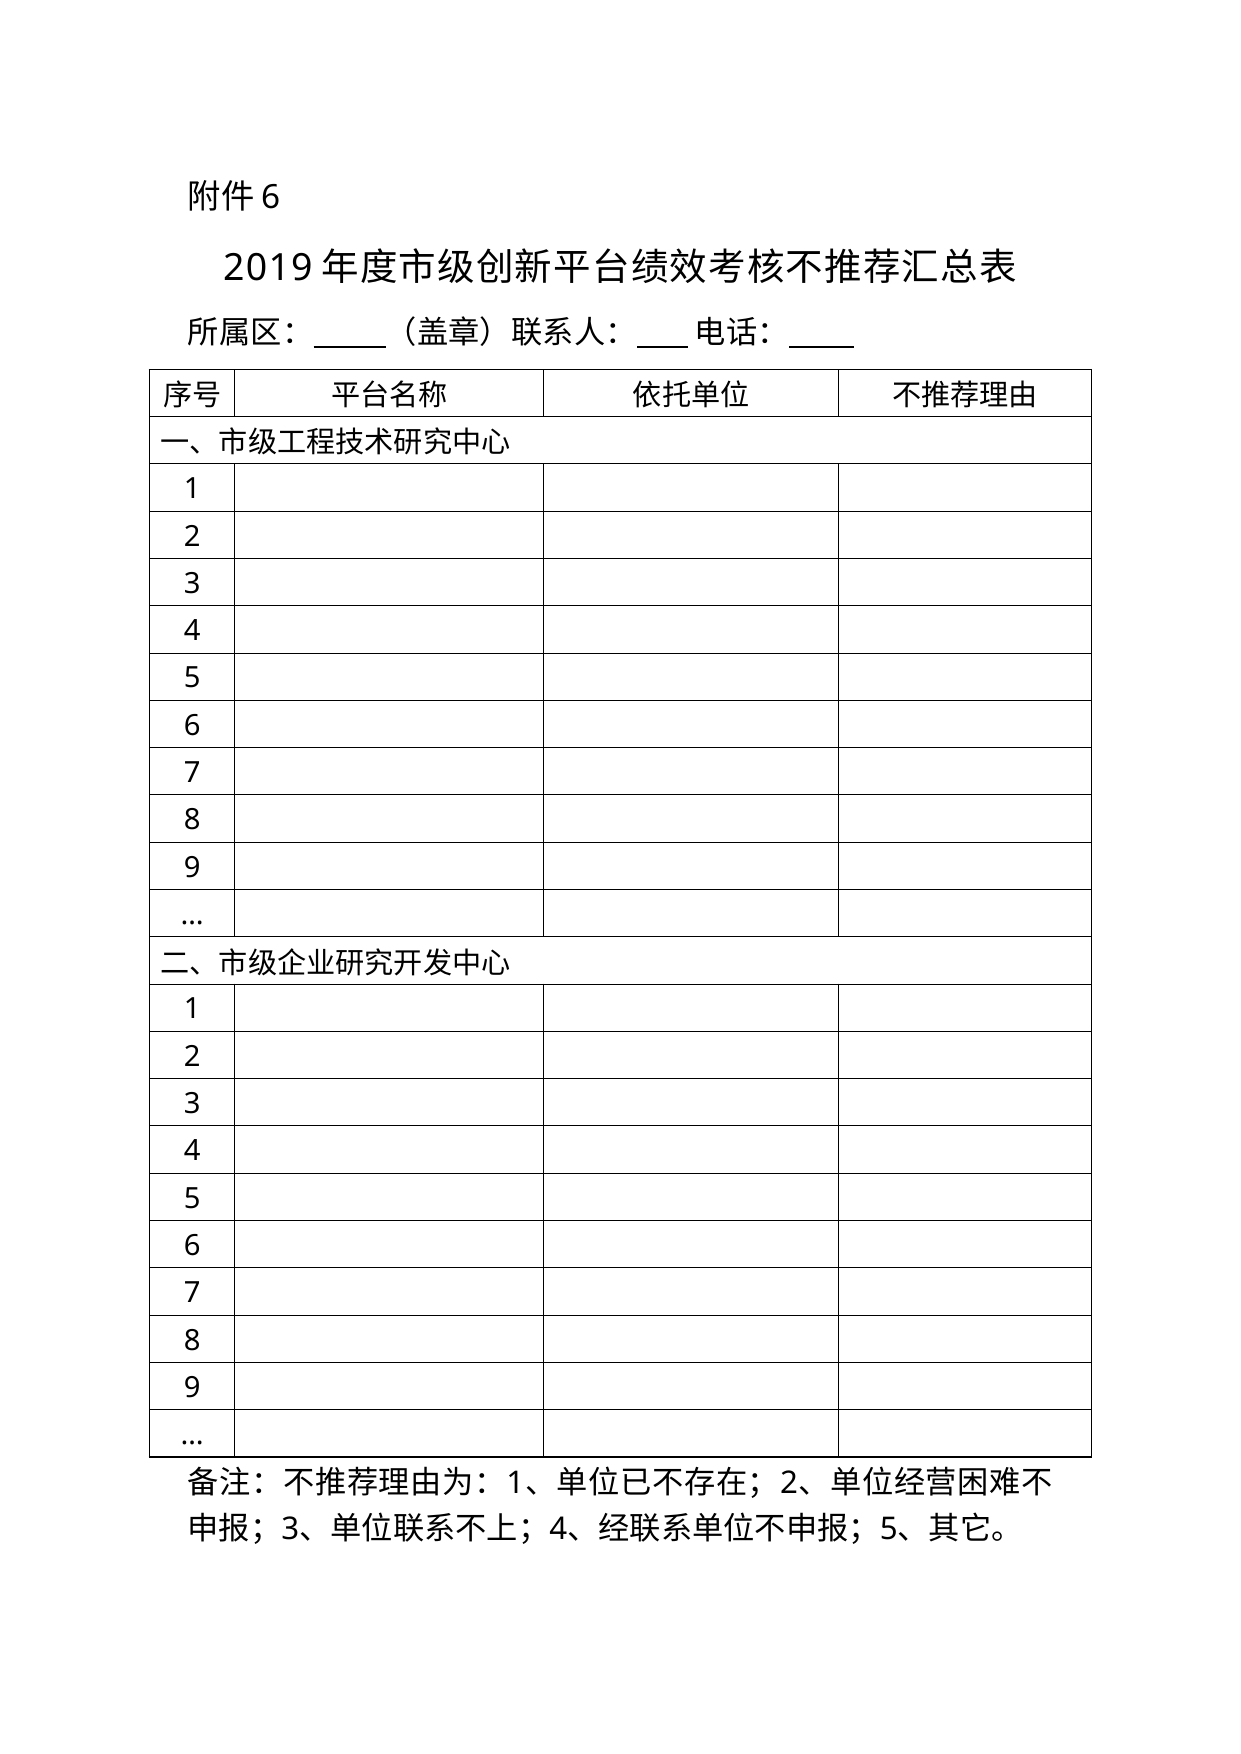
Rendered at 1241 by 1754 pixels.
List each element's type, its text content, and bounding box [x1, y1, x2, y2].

table_cell [544, 890, 838, 936]
table_cell [839, 464, 1091, 511]
table_cell 4 [150, 1126, 234, 1173]
table_cell [544, 1126, 838, 1173]
table_cell 2 [150, 1032, 234, 1078]
table_cell [235, 1174, 543, 1220]
table_header 不推荐理由 [839, 370, 1091, 416]
text 2019年度市级创新平台绩效考核不推荐汇总表 [187, 237, 1053, 291]
table_cell [839, 1268, 1091, 1314]
table_cell [839, 1410, 1091, 1456]
table_cell [235, 1079, 543, 1125]
table_cell 5 [150, 1174, 234, 1220]
table_cell [544, 1268, 838, 1314]
table_cell [839, 1126, 1091, 1173]
table_cell 8 [150, 1316, 234, 1362]
table_cell [544, 795, 838, 842]
table_cell [839, 795, 1091, 842]
table_cell 6 [150, 701, 234, 747]
table_cell [839, 748, 1091, 794]
table_cell 5 [150, 654, 234, 700]
table_cell [839, 1174, 1091, 1220]
table_cell [839, 1079, 1091, 1125]
table_cell 9 [150, 843, 234, 889]
table_cell [544, 1410, 838, 1456]
table_cell [235, 1032, 543, 1078]
table_cell [544, 464, 838, 511]
table_cell [235, 748, 543, 794]
table_cell [839, 1363, 1091, 1409]
table_cell [839, 512, 1091, 558]
table_header 序号 [150, 370, 234, 416]
table_cell [544, 748, 838, 794]
table_cell [235, 1126, 543, 1173]
table_cell 4 [150, 606, 234, 652]
table_cell 1 [150, 464, 234, 511]
table_cell [544, 1174, 838, 1220]
table_cell 二、市级企业研究开发中心 [150, 937, 1091, 983]
table_cell 6 [150, 1221, 234, 1267]
table_cell [235, 464, 543, 511]
table_cell [839, 559, 1091, 605]
table_cell [235, 559, 543, 605]
table_cell [235, 606, 543, 652]
table_cell [839, 843, 1091, 889]
table_cell 1 [150, 985, 234, 1031]
table_cell 7 [150, 1268, 234, 1314]
table_cell [839, 1032, 1091, 1078]
table_cell [235, 890, 543, 936]
table_cell [544, 559, 838, 605]
table_cell [544, 654, 838, 700]
table_cell [235, 1221, 543, 1267]
table_cell [839, 890, 1091, 936]
text 所属区： （盖章）联系人： 电话： [187, 307, 1053, 352]
table_cell [235, 843, 543, 889]
table_header 平台名称 [235, 370, 543, 416]
table_cell [235, 795, 543, 842]
table_cell [544, 1363, 838, 1409]
table_cell 9 [150, 1363, 234, 1409]
table_cell [544, 606, 838, 652]
table_cell [839, 654, 1091, 700]
table_cell [839, 985, 1091, 1031]
table_cell [544, 701, 838, 747]
table_cell [235, 701, 543, 747]
table_cell [544, 985, 838, 1031]
table_cell [544, 1221, 838, 1267]
table_cell 一、市级工程技术研究中心 [150, 417, 1091, 463]
table_cell [235, 654, 543, 700]
table_cell [235, 1363, 543, 1409]
table_cell 8 [150, 795, 234, 842]
table_cell [839, 606, 1091, 652]
table_cell 2 [150, 512, 234, 558]
text 备注：不推荐理由为：1、单位已不存在；2、单位经营困难不申报；3、单位联系不上；4、经联系单位不申报；5、其它。 [187, 1458, 1053, 1548]
table_cell [235, 985, 543, 1031]
table_cell … [150, 890, 234, 936]
table_cell [235, 1410, 543, 1456]
table_cell [544, 1316, 838, 1362]
table_cell 3 [150, 1079, 234, 1125]
table_cell [235, 512, 543, 558]
table_cell [839, 1316, 1091, 1362]
table_header 依托单位 [544, 370, 838, 416]
table_cell [544, 1032, 838, 1078]
table_cell [235, 1268, 543, 1314]
text 附件6 [187, 162, 1053, 220]
table_cell 3 [150, 559, 234, 605]
table_cell [544, 1079, 838, 1125]
table_cell [544, 843, 838, 889]
table_cell [839, 1221, 1091, 1267]
table_cell [235, 1316, 543, 1362]
table_cell 7 [150, 748, 234, 794]
table_cell [839, 701, 1091, 747]
table_cell … [150, 1410, 234, 1456]
table_cell [544, 512, 838, 558]
